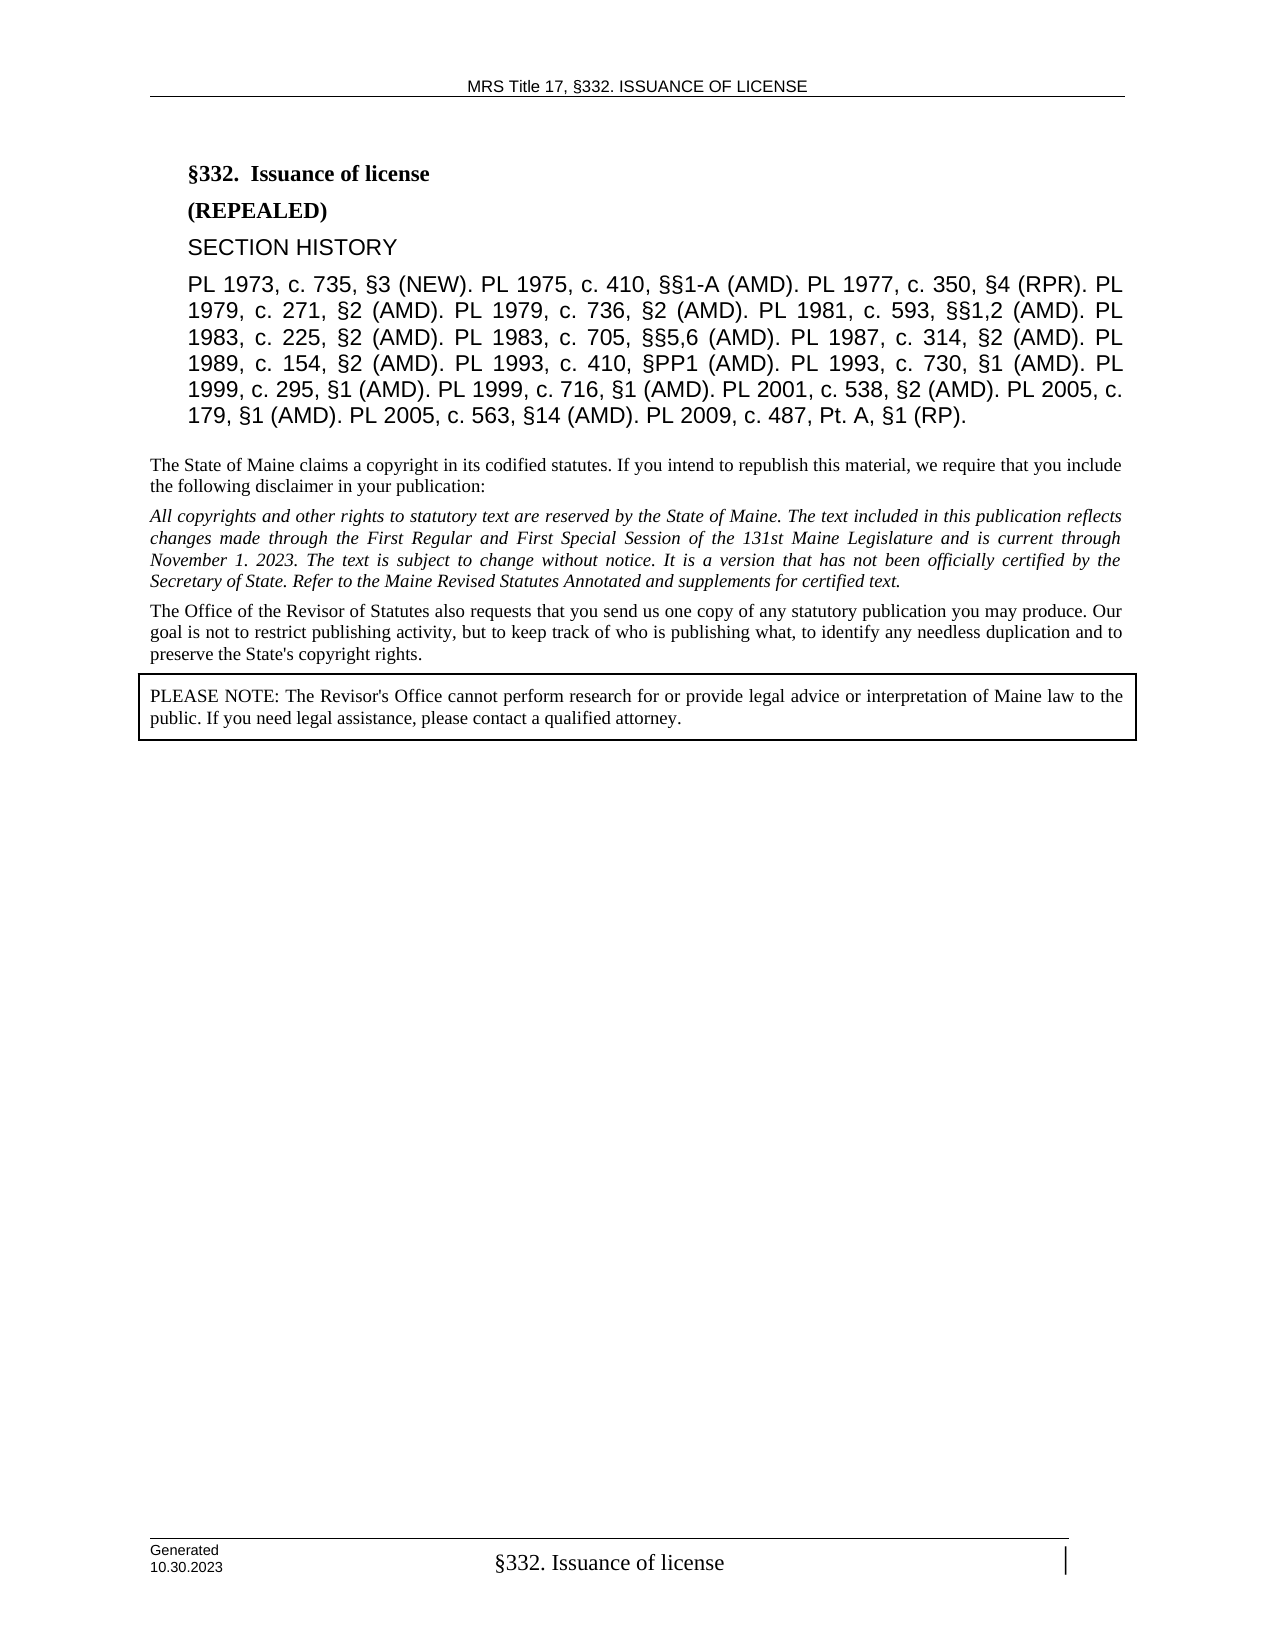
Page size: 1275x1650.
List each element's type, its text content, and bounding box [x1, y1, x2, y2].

text The Office of the Revisor of Statutes also requests that you send us one copy of any statutory publication you may produce. Our goal is not to restrict publishing activity, but to keep track of who is publishing what, to identify any needless duplication and to preserve the State's copyright rights. [150, 600, 1125, 664]
text All copyrights and other rights to statutory text are reserved by the State of Maine. The text included in this publication reflects changes made through the First Regular and First Special Session of the 131st Maine Legislature and is current through November 1. 2023 . The text is subject to change without notice. It is a version that has not been officially certified by the Secretary of State. Refer to the Maine Revised Statutes Annotated and supplements for certified text. [150, 505, 1125, 592]
text The State of Maine claims a copyright in its codified statutes. If you intend to republish this material, we require that you include the following disclaimer in your publication: [150, 454, 1125, 497]
text SECTION HISTORY [187, 234, 1125, 260]
text (REPEALED) [187, 197, 1125, 223]
text PL 1973, c. 735, §3 (NEW). PL 1975, c. 410, §§1-A (AMD). PL 1977, c. 350, §4 (RPR). PL 1979, c. 271, §2 (AMD). PL 1979, c. 736, §2 (AMD). PL 1981, c. 593, §§1,2 (AMD). PL 1983, c. 225, §2 (AMD). PL 1983, c. 705, §§5,6 (AMD). PL 1987, c. 314, §2 (AMD). PL 1989, c. 154, §2 (AMD). PL 1993, c. 410, §PP1 (AMD). PL 1993, c. 730, §1 (AMD). PL 1999, c. 295, §1 (AMD). PL 1999, c. 716, §1 (AMD). PL 2001, c. 538, §2 (AMD). PL 2005, c. 179, §1 (AMD). PL 2005, c. 563, §14 (AMD). PL 2009, c. 487, Pt. A, §1 (RP). [187, 271, 1125, 429]
text PLEASE NOTE: The Revisor's Office cannot perform research for or provide legal advice or interpretation of Maine law to the public. If you need legal assistance, please contact a qualified attorney. [140, 675, 1135, 739]
text §332. Issuance of license [187, 160, 1125, 187]
